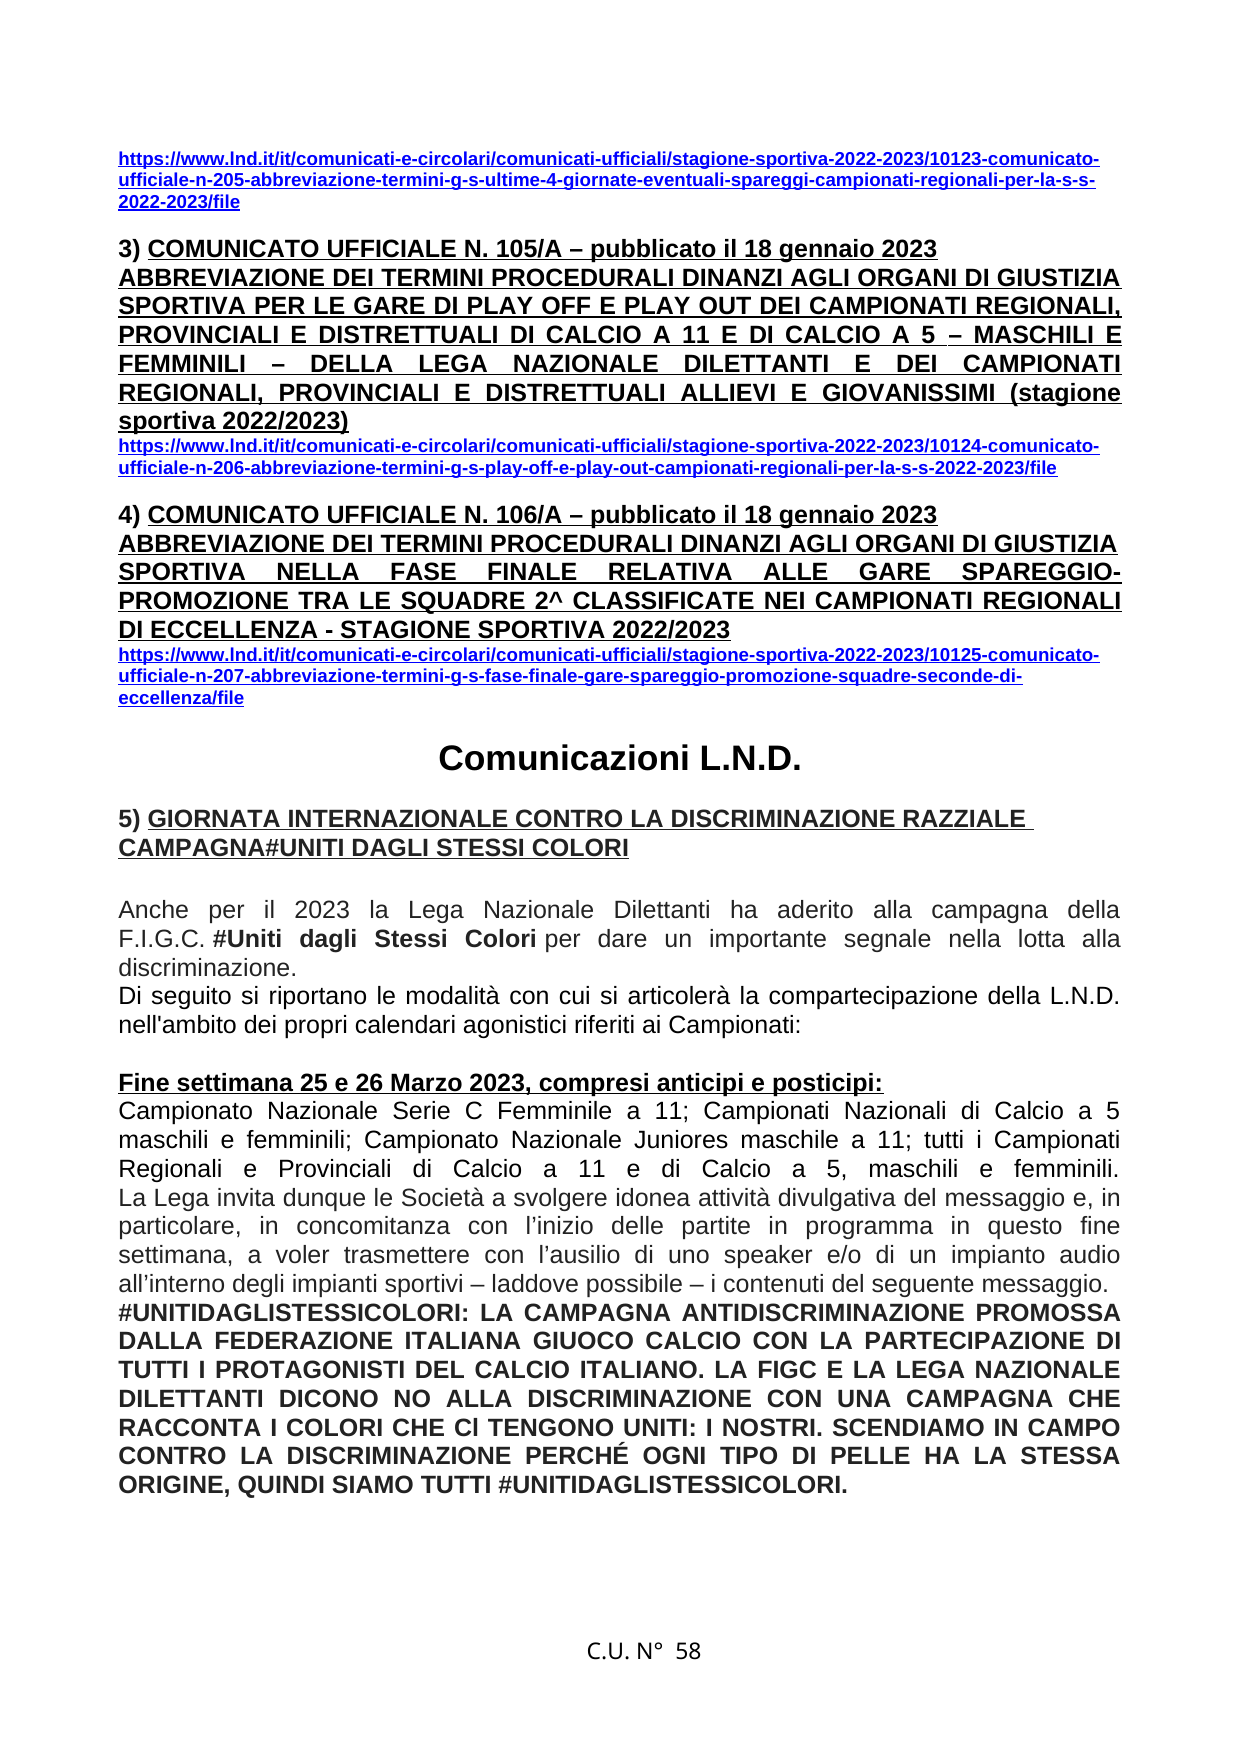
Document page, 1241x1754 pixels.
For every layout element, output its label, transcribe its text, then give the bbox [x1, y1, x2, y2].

text Fine settimana 25 e 26 Marzo 2023, compresi anticipi e posticipi: [118, 1039, 1122, 1096]
text ABBREVIAZIONE DEI TERMINI PROCEDURALI DINANZI AGLI ORGANI DI GIUSTIZIA SPORTIVA PER LE GARE DI PLAY OFF E PLAY OUT DEI CAMPIONATI REGIONALI, PROVINCIALI E DISTRETTUALI DI CALCIO A 11 E DI CALCIO A 5 – MASCHILI E FEMMINILI – DELLA LEGA NAZIONALE DILETTANTI E DEI CAMPIONATI REGIONALI, PROVINCIALI E DISTRETTUALI ALLIEVI E GIOVANISSIMI (stagione sportiva 2022/2023) [118, 289, 1122, 316]
text https://www.lnd.it/it/comunicati-e-circolari/comunicati-ufficiali/stagione-sportiva-2022-2023/10123-comunicato-ufficiale-n-205-abbreviazione-termini-g-s-ultime-4-giornate-eventuali-spareggi-campionati-regionali-per-la-s-s-2022-2023/file [118, 148, 1122, 212]
text 3) COMUNICATO UFFICIALE N. 105/A – pubblicato il 18 gennaio 2023 [118, 234, 1122, 263]
text Di seguito si riportano le modalità con cui si articolerà la compartecipazione della L.N.D. nell'ambito dei propri calendari agonistici riferiti ai Campionati: [118, 981, 1122, 1039]
text 4) COMUNICATO UFFICIALE N. 106/A – pubblicato il 18 gennaio 2023 [118, 500, 1122, 528]
text ABBREVIAZIONE DEI TERMINI PROCEDURALI DINANZI AGLI ORGANI DI GIUSTIZIA SPORTIVA PER LE GARE DI PLAY OFF E PLAY OUT DEI CAMPIONATI REGIONALI, PROVINCIALI E DISTRETTUALI DI CALCIO A 11 E DI CALCIO A 5 – MASCHILI E FEMMINILI – DELLA LEGA NAZIONALE DILETTANTI E DEI CAMPIONATI REGIONALI, PROVINCIALI E DISTRETTUALI ALLIEVI E GIOVANISSIMI (stagione sportiva 2022/2023) [118, 263, 1122, 288]
text ABBREVIAZIONE DEI TERMINI PROCEDURALI DINANZI AGLI ORGANI DI GIUSTIZIA SPORTIVA PER LE GARE DI PLAY OFF E PLAY OUT DEI CAMPIONATI REGIONALI, PROVINCIALI E DISTRETTUALI DI CALCIO A 11 E DI CALCIO A 5 – MASCHILI E FEMMINILI – DELLA LEGA NAZIONALE DILETTANTI E DEI CAMPIONATI REGIONALI, PROVINCIALI E DISTRETTUALI ALLIEVI E GIOVANISSIMI (stagione sportiva 2022/2023) [118, 375, 1122, 403]
text 5) GIORNATA INTERNAZIONALE CONTRO LA DISCRIMINAZIONE RAZZIALE [118, 804, 1122, 833]
text SPORTIVA NELLA FASE FINALE RELATIVA ALLE GARE SPAREGGIO-PROMOZIONE TRA LE SQUADRE 2^ CLASSIFICATE NEI CAMPIONATI REGIONALI DI ECCELLENZA - STAGIONE SPORTIVA 2022/2023 [118, 557, 1122, 582]
text SPORTIVA NELLA FASE FINALE RELATIVA ALLE GARE SPAREGGIO-PROMOZIONE TRA LE SQUADRE 2^ CLASSIFICATE NEI CAMPIONATI REGIONALI DI ECCELLENZA - STAGIONE SPORTIVA 2022/2023 [118, 584, 1122, 611]
text Anche per il 2023 la Lega Nazionale Dilettanti ha aderito alla campagna della F.I.G.C. #Uniti dagli Stessi Colori per dare un importante segnale nella lotta alla discriminazione. [118, 895, 1122, 981]
text #UNITIDAGLISTESSICOLORI: LA CAMPAGNA ANTIDISCRIMINAZIONE PROMOSSA DALLA FEDERAZIONE ITALIANA GIUOCO CALCIO CON LA PARTECIPAZIONE DI TUTTI I PROTAGONISTI DEL CALCIO ITALIANO. LA FIGC E LA LEGA NAZIONALE DILETTANTI DICONO NO ALLA DISCRIMINAZIONE CON UNA CAMPAGNA CHE RACCONTA I COLORI CHE Cl TENGONO UNITI: I NOSTRI. SCENDIAMO IN CAMPO CONTRO LA DISCRIMINAZIONE PERCHÉ OGNI TIPO DI PELLE HA LA STESSA ORIGINE, QUINDI SIAMO TUTTI #UNITIDAGLISTESSICOLORI. [118, 1298, 1122, 1499]
text SPORTIVA NELLA FASE FINALE RELATIVA ALLE GARE SPAREGGIO-PROMOZIONE TRA LE SQUADRE 2^ CLASSIFICATE NEI CAMPIONATI REGIONALI DI ECCELLENZA - STAGIONE SPORTIVA 2022/2023 [118, 612, 1122, 643]
text ABBREVIAZIONE DEI TERMINI PROCEDURALI DINANZI AGLI ORGANI DI GIUSTIZIA SPORTIVA PER LE GARE DI PLAY OFF E PLAY OUT DEI CAMPIONATI REGIONALI, PROVINCIALI E DISTRETTUALI DI CALCIO A 11 E DI CALCIO A 5 – MASCHILI E FEMMINILI – DELLA LEGA NAZIONALE DILETTANTI E DEI CAMPIONATI REGIONALI, PROVINCIALI E DISTRETTUALI ALLIEVI E GIOVANISSIMI (stagione sportiva 2022/2023) [118, 318, 1122, 374]
text Comunicazioni L.N.D. [118, 737, 1122, 778]
text CAMPAGNA#UNITI DAGLI STESSI COLORI [118, 833, 1122, 862]
text https://www.lnd.it/it/comunicati-e-circolari/comunicati-ufficiali/stagione-sportiva-2022-2023/10124-comunicato-ufficiale-n-206-abbreviazione-termini-g-s-play-off-e-play-out-campionati-regionali-per-la-s-s-2022-2023/file [118, 435, 1122, 478]
text ABBREVIAZIONE DEI TERMINI PROCEDURALI DINANZI AGLI ORGANI DI GIUSTIZIA SPORTIVA PER LE GARE DI PLAY OFF E PLAY OUT DEI CAMPIONATI REGIONALI, PROVINCIALI E DISTRETTUALI DI CALCIO A 11 E DI CALCIO A 5 – MASCHILI E FEMMINILI – DELLA LEGA NAZIONALE DILETTANTI E DEI CAMPIONATI REGIONALI, PROVINCIALI E DISTRETTUALI ALLIEVI E GIOVANISSIMI (stagione sportiva 2022/2023) [118, 404, 1122, 435]
text ABBREVIAZIONE DEI TERMINI PROCEDURALI DINANZI AGLI ORGANI DI GIUSTIZIA [118, 528, 1122, 557]
text https://www.lnd.it/it/comunicati-e-circolari/comunicati-ufficiali/stagione-sportiva-2022-2023/10125-comunicato-ufficiale-n-207-abbreviazione-termini-g-s-fase-finale-gare-spareggio-promozione-squadre-seconde-di-eccellenza/file [118, 643, 1122, 708]
text Campionato Nazionale Serie C Femminile a 11; Campionati Nazionali di Calcio a 5 maschili e femminili; Campionato Nazionale Juniores maschile a 11; tutti i Campionati Regionali e Provinciali di Calcio a 11 e di Calcio a 5, maschili e femminili. La Lega invita dunque le Società a svolgere idonea attività divulgativa del messaggio e, in particolare, in concomitanza con l’inizio delle partite in programma in questo fine settimana, a voler trasmettere con l’ausilio di uno speaker e/o di un impianto audio all’interno degli impianti sportivi – laddove possibile – i contenuti del seguente messaggio. [118, 1096, 1122, 1298]
